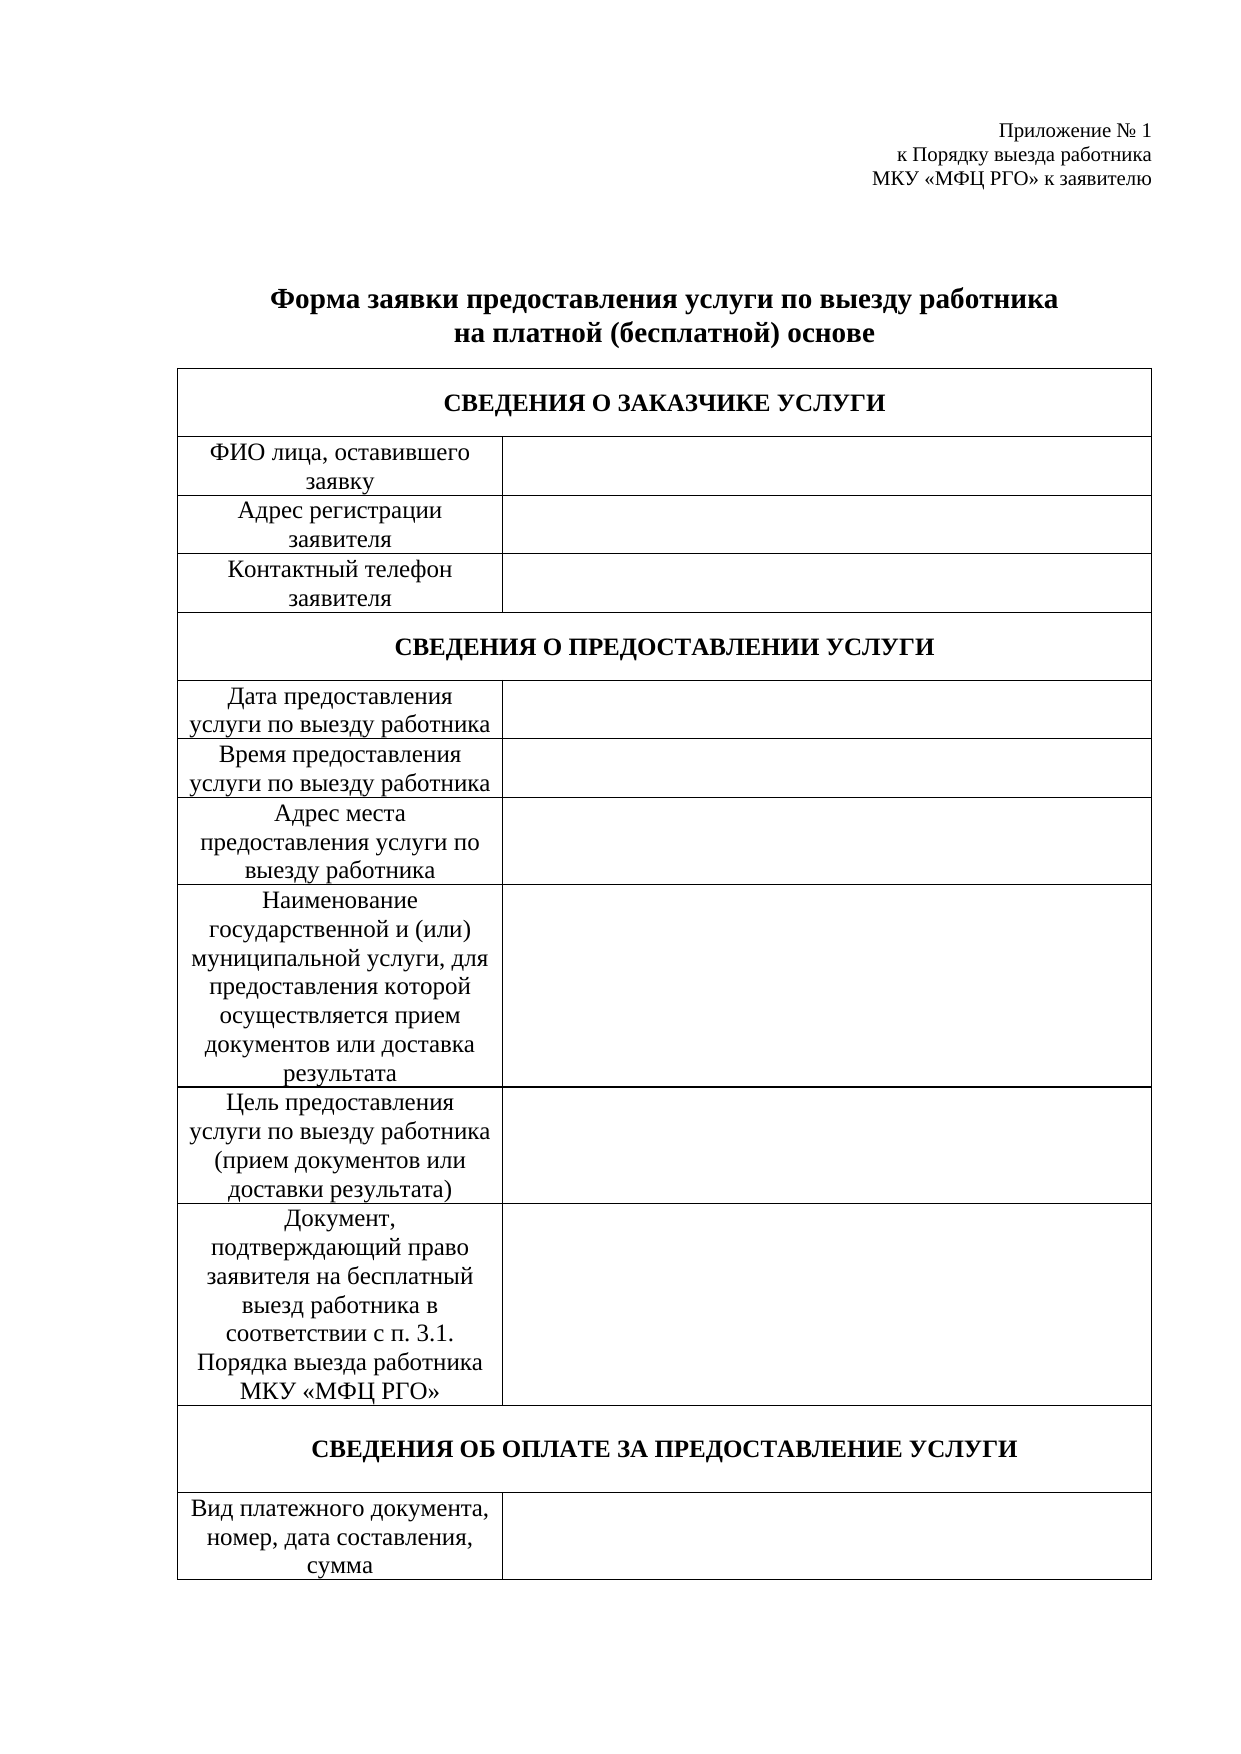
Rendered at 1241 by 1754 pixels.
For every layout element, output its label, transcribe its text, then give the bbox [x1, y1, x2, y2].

table_cell Цель предоставления услуги по выезду работника (прием документов или доставки результата) [178, 1088, 502, 1202]
table_cell [503, 554, 1151, 612]
table_cell СВЕДЕНИЯ ОБ ОПЛАТЕ ЗА ПРЕДОСТАВЛЕНИЕ УСЛУГИ [178, 1406, 1151, 1492]
table_cell [503, 885, 1151, 1086]
table_cell Время предоставления услуги по выезду работника [178, 739, 502, 797]
table_cell СВЕДЕНИЯ О ПРЕДОСТАВЛЕНИИ УСЛУГИ [178, 613, 1151, 680]
table_cell [503, 681, 1151, 738]
table_cell ФИО лица, оставившего заявку [178, 437, 502, 494]
text Приложение № 1 [177, 118, 1152, 142]
table_cell [503, 739, 1151, 797]
text к Порядку выезда работника [177, 142, 1152, 166]
table_cell [503, 437, 1151, 494]
table_header СВЕДЕНИЯ О ЗАКАЗЧИКЕ УСЛУГИ [178, 369, 1151, 436]
table_cell [503, 1088, 1151, 1202]
table_cell [503, 1204, 1151, 1405]
text на платной (бесплатной) основе [177, 315, 1152, 349]
table_cell Вид платежного документа, номер, дата составления, сумма [178, 1493, 502, 1579]
table_cell [503, 496, 1151, 553]
table_cell Документ, подтверждающий право заявителя на бесплатный выезд работника в соответствии с п. 3.1. Порядка выезда работника МКУ «МФЦ РГО» [178, 1204, 502, 1405]
table_cell Контактный телефон заявителя [178, 554, 502, 612]
table_cell Адрес места предоставления услуги по выезду работника [178, 798, 502, 884]
text Форма заявки предоставления услуги по выезду работника [177, 282, 1152, 315]
table_cell Адрес регистрации заявителя [178, 496, 502, 553]
table_cell Дата предоставления услуги по выезду работника [178, 681, 502, 738]
text МКУ «МФЦ РГО» к заявителю [177, 166, 1152, 190]
table_cell [503, 1493, 1151, 1579]
table_cell Наименование государственной и (или) муниципальной услуги, для предоставления которой осуществляется прием документов или доставка результата [178, 885, 502, 1086]
table_cell [503, 798, 1151, 884]
